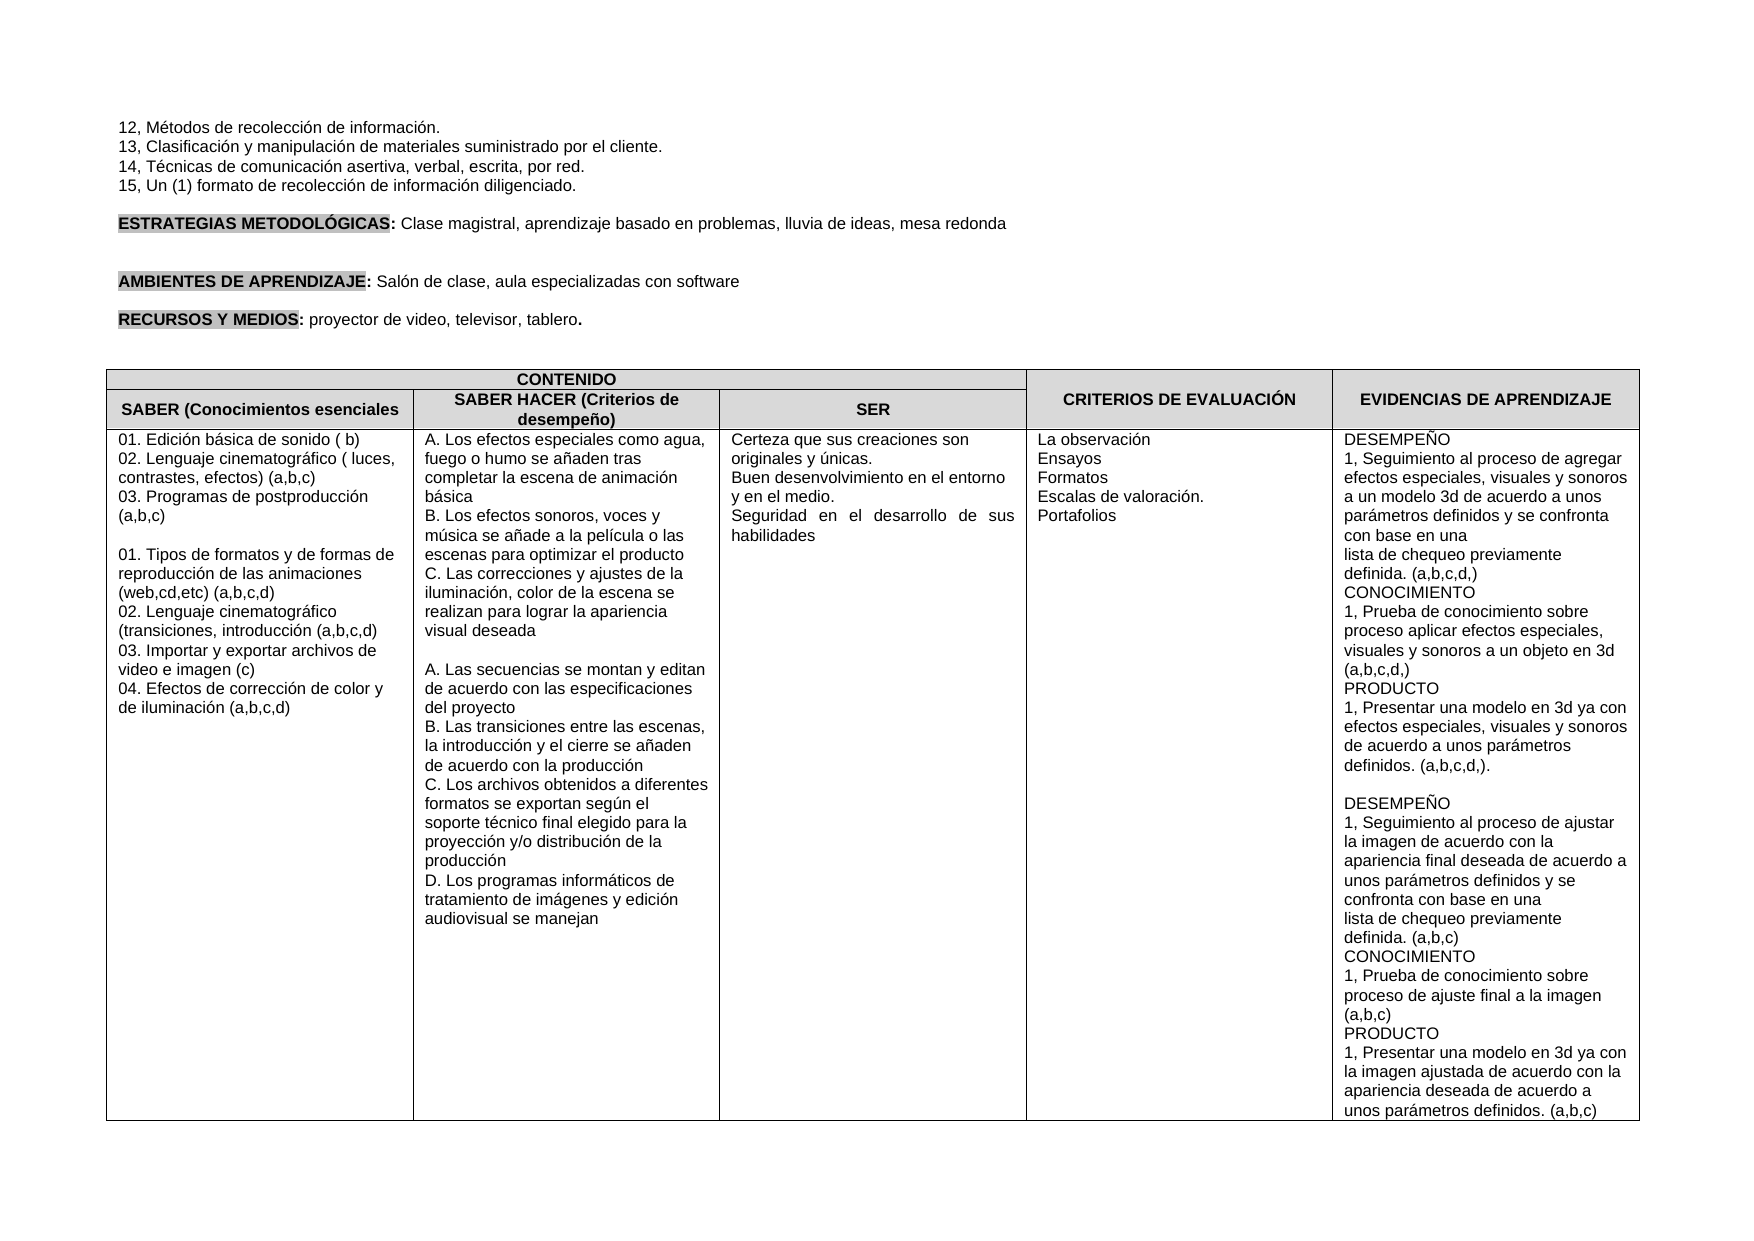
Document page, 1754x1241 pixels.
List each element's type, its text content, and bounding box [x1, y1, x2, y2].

table_cell SER [720, 390, 1026, 428]
text AMBIENTES DE APRENDIZAJE: Salón de clase, aula especializadas con software [366, 271, 1636, 291]
table_header CONTENIDO [107, 370, 1026, 389]
table_header CRITERIOS DE EVALUACIÓN [1027, 370, 1332, 428]
text ESTRATEGIAS METODOLÓGICAS: Clase magistral, aprendizaje basado en problemas, lluvia de ideas, mesa redonda [390, 214, 1636, 233]
table_cell SABER HACER (Criterios de desempeño) [414, 390, 719, 428]
table_cell Certeza que sus creaciones son originales y únicas. Buen desenvolvimiento en el entorno y en el medio. Seguridad en el desarrollo de sus habilidades [720, 430, 1026, 1119]
table_cell 01. Edición básica de sonido ( b) 02. Lenguaje cinematográfico ( luces, contrastes, efectos) (a,b,c) 03. Programas de postproducción (a,b,c) 01. Tipos de formatos y de formas de reproducción de las animaciones (web,cd,etc) (a,b,c,d) 02. Lenguaje cinematográfico (transiciones, introducción (a,b,c,d) 03. Importar y exportar archivos de video e imagen (c) 04. Efectos de corrección de color y de iluminación (a,b,c,d) [107, 430, 413, 1119]
text 12, Métodos de recolección de información. [118, 118, 1636, 137]
text 14, Técnicas de comunicación asertiva, verbal, escrita, por red. [118, 156, 1636, 176]
table_header EVIDENCIAS DE APRENDIZAJE [1333, 370, 1639, 428]
table_cell La observación Ensayos Formatos Escalas de valoración. Portafolios [1027, 430, 1332, 1119]
text 13, Clasificación y manipulación de materiales suministrado por el cliente. [118, 137, 1636, 156]
text RECURSOS Y MEDIOS: proyector de video, televisor, tablero. [299, 310, 1636, 329]
table_cell SABER (Conocimientos esenciales [107, 390, 413, 428]
table_cell A. Los efectos especiales como agua, fuego o humo se añaden tras completar la escena de animación básica B. Los efectos sonoros, voces y música se añade a la película o las escenas para optimizar el producto C. Las correcciones y ajustes de la iluminación, color de la escena se realizan para lograr la apariencia visual deseada A. Las secuencias se montan y editan de acuerdo con las especificaciones del proyecto B. Las transiciones entre las escenas, la introducción y el cierre se añaden de acuerdo con la producción C. Los archivos obtenidos a diferentes formatos se exportan según el soporte técnico final elegido para la proyección y/o distribución de la producción D. Los programas informáticos de tratamiento de imágenes y edición audiovisual se manejan [414, 430, 719, 1119]
table_cell DESEMPEÑO 1, Seguimiento al proceso de agregar efectos especiales, visuales y sonoros a un modelo 3d de acuerdo a unos parámetros definidos y se confronta con base en una lista de chequeo previamente definida. (a,b,c,d,) CONOCIMIENTO 1, Prueba de conocimiento sobre proceso aplicar efectos especiales, visuales y sonoros a un objeto en 3d (a,b,c,d,) PRODUCTO 1, Presentar una modelo en 3d ya con efectos especiales, visuales y sonoros de acuerdo a unos parámetros definidos. (a,b,c,d,). DESEMPEÑO 1, Seguimiento al proceso de ajustar la imagen de acuerdo con la apariencia final deseada de acuerdo a unos parámetros definidos y se confronta con base en una lista de chequeo previamente definida. (a,b,c) CONOCIMIENTO 1, Prueba de conocimiento sobre proceso de ajuste final a la imagen (a,b,c) PRODUCTO 1, Presentar una modelo en 3d ya con la imagen ajustada de acuerdo con la apariencia deseada de acuerdo a unos parámetros definidos. (a,b,c) [1333, 430, 1639, 1119]
text 15, Un (1) formato de recolección de información diligenciado. [118, 176, 1636, 195]
